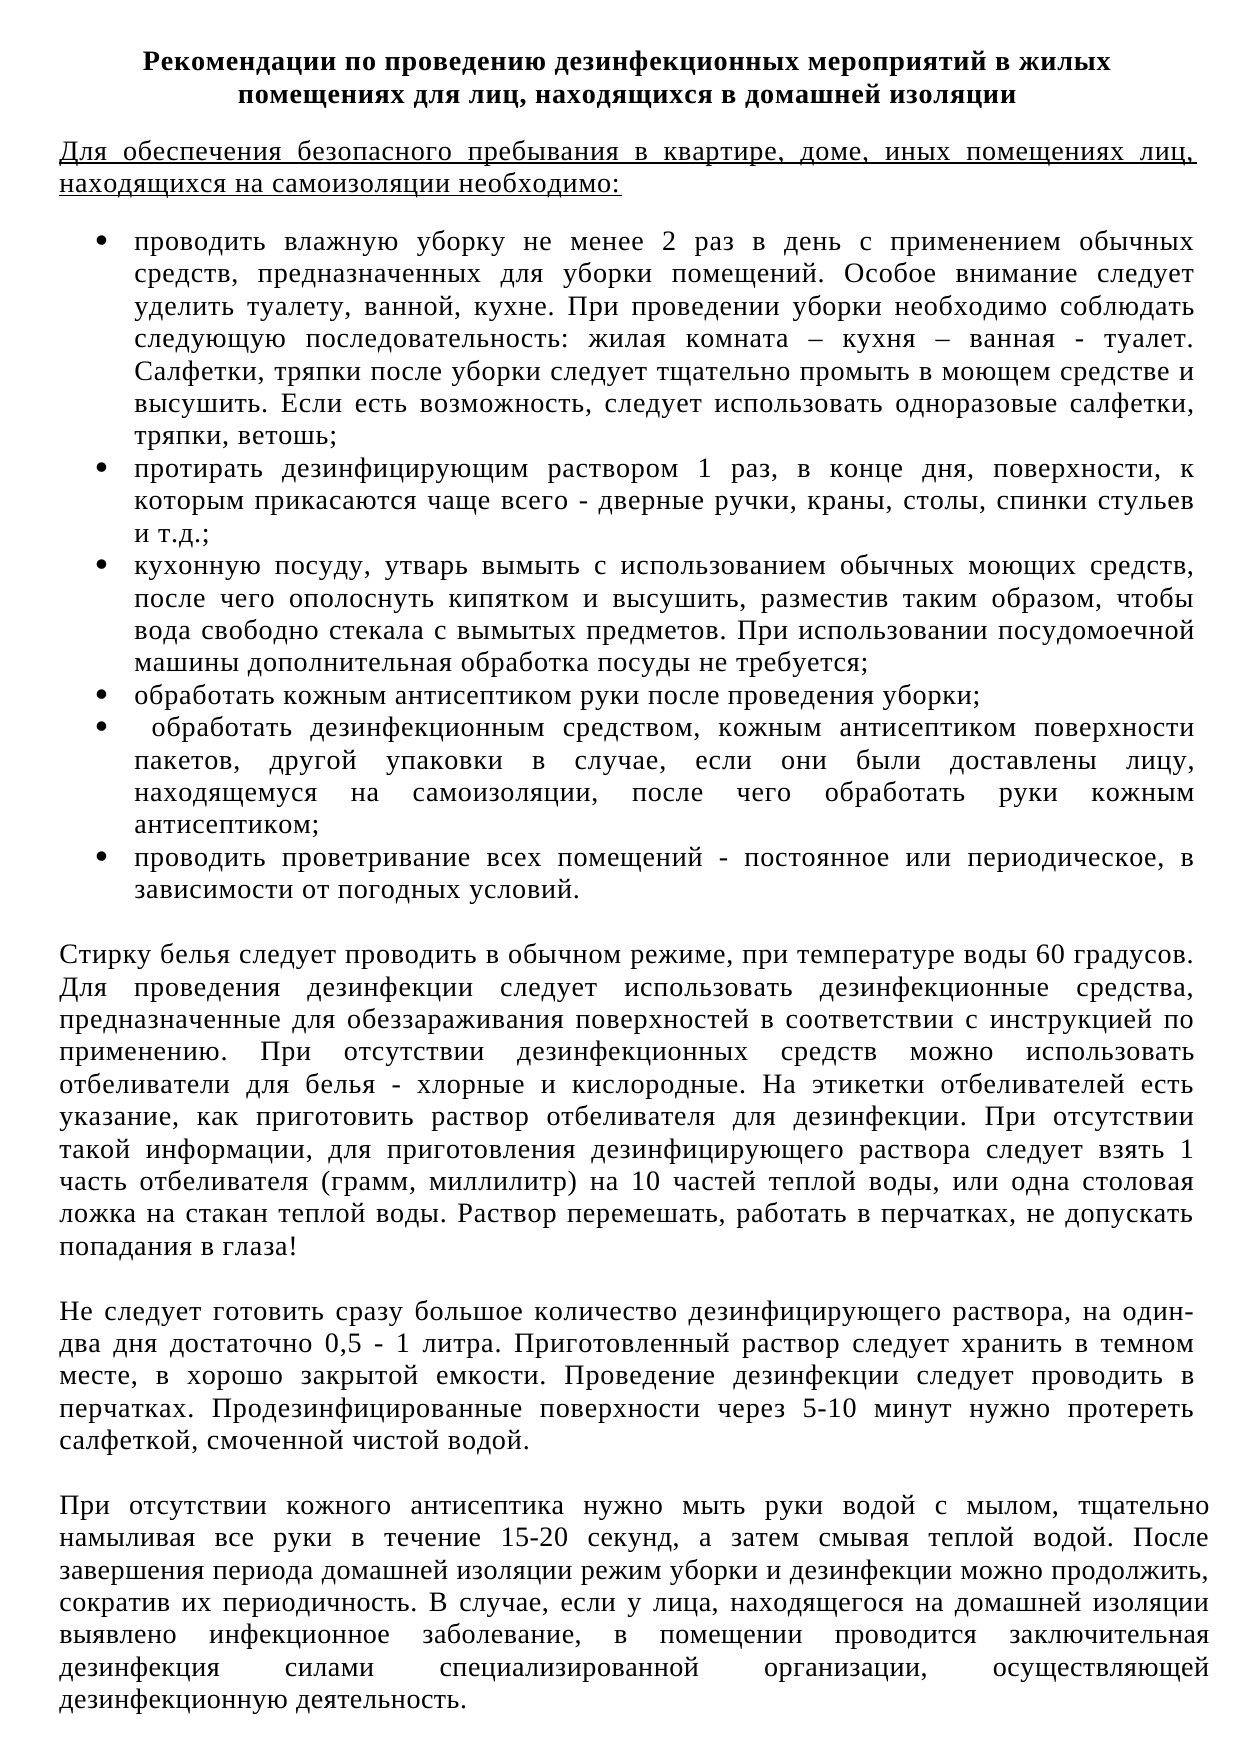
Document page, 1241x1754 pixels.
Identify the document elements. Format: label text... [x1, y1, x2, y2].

text Для обеспечения безопасного пребывания в квартире, доме, иных помещениях лиц, находящихся на самоизоляции необходимо: [59, 164, 1196, 199]
list проводить влажную уборку не менее 2 раз в день с применением обычных средств, предназначенных для уборки помещений. Особое внимание следует уделить туалету, ванной, кухне. При проведении уборки необходимо соблюдать следующую последовательность: жилая комната – кухня – ванная - туалет. Салфетки, тряпки после уборки следует тщательно промыть в моющем средстве и высушить. Если есть возможность, следует использовать одноразовые салфетки, тряпки, ветошь; [97, 224, 1196, 451]
list протирать дезинфицирующим раствором 1 раз, в конце дня, поверхности, к которым прикасаются чаще всего - дверные ручки, краны, столы, спинки стульев и т.д.; [97, 451, 1196, 548]
text Рекомендации по проведению дезинфекционных мероприятий в жилых помещениях для лиц, находящихся в домашней изоляции [59, 44, 1196, 109]
text При отсутствии кожного антисептика нужно мыть руки водой с мылом, тщательно намыливая все руки в течение 15-20 секунд, а затем смывая теплой водой. После завершения периода домашней изоляции режим уборки и дезинфекции можно продолжить, сократив их периодичность. В случае, если у лица, находящегося на домашней изоляции выявлено инфекционное заболевание, в помещении проводится заключительная дезинфекция силами специализированной организации, осуществляющей дезинфекционную деятельность. [59, 1488, 1211, 1715]
list обработать дезинфекционным средством, кожным антисептиком поверхности пакетов, другой упаковки в случае, если они были доставлены лицу, находящемуся на самоизоляции, после чего обработать руки кожным антисептиком; [97, 710, 1196, 840]
list проводить проветривание всех помещений - постоянное или периодическое, в зависимости от погодных условий. [97, 840, 1196, 905]
text Не следует готовить сразу большое количество дезинфицирующего раствора, на один-два дня достаточно 0,5 - 1 литра. Приготовленный раствор следует хранить в темном месте, в хорошо закрытой емкости. Проведение дезинфекции следует проводить в перчатках. Продезинфицированные поверхности через 5-10 минут нужно протереть салфеткой, смоченной чистой водой. [59, 1294, 1196, 1456]
text Стирку белья следует проводить в обычном режиме, при температуре воды 60 градусов. Для проведения дезинфекции следует использовать дезинфекционные средства, предназначенные для обеззараживания поверхностей в соответствии с инструкцией по применению. При отсутствии дезинфекционных средств можно использовать отбеливатели для белья - хлорные и кислородные. На этикетки отбеливателей есть указание, как приготовить раствор отбеливателя для дезинфекции. При отсутствии такой информации, для приготовления дезинфицирующего раствора следует взять 1 часть отбеливателя (грамм, миллилитр) на 10 частей теплой воды, или одна столовая ложка на стакан теплой воды. Раствор перемешать, работать в перчатках, не допускать попадания в глаза! [59, 937, 1196, 1261]
text Для обеспечения безопасного пребывания в квартире, доме, иных помещениях лиц, находящихся на самоизоляции необходимо: [59, 134, 1196, 162]
list кухонную посуду, утварь вымыть с использованием обычных моющих средств, после чего ополоснуть кипятком и высушить, разместив таким образом, чтобы вода свободно стекала с вымытых предметов. При использовании посудомоечной машины дополнительная обработка посуды не требуется; [97, 548, 1196, 678]
list обработать кожным антисептиком руки после проведения уборки; [97, 678, 1196, 710]
